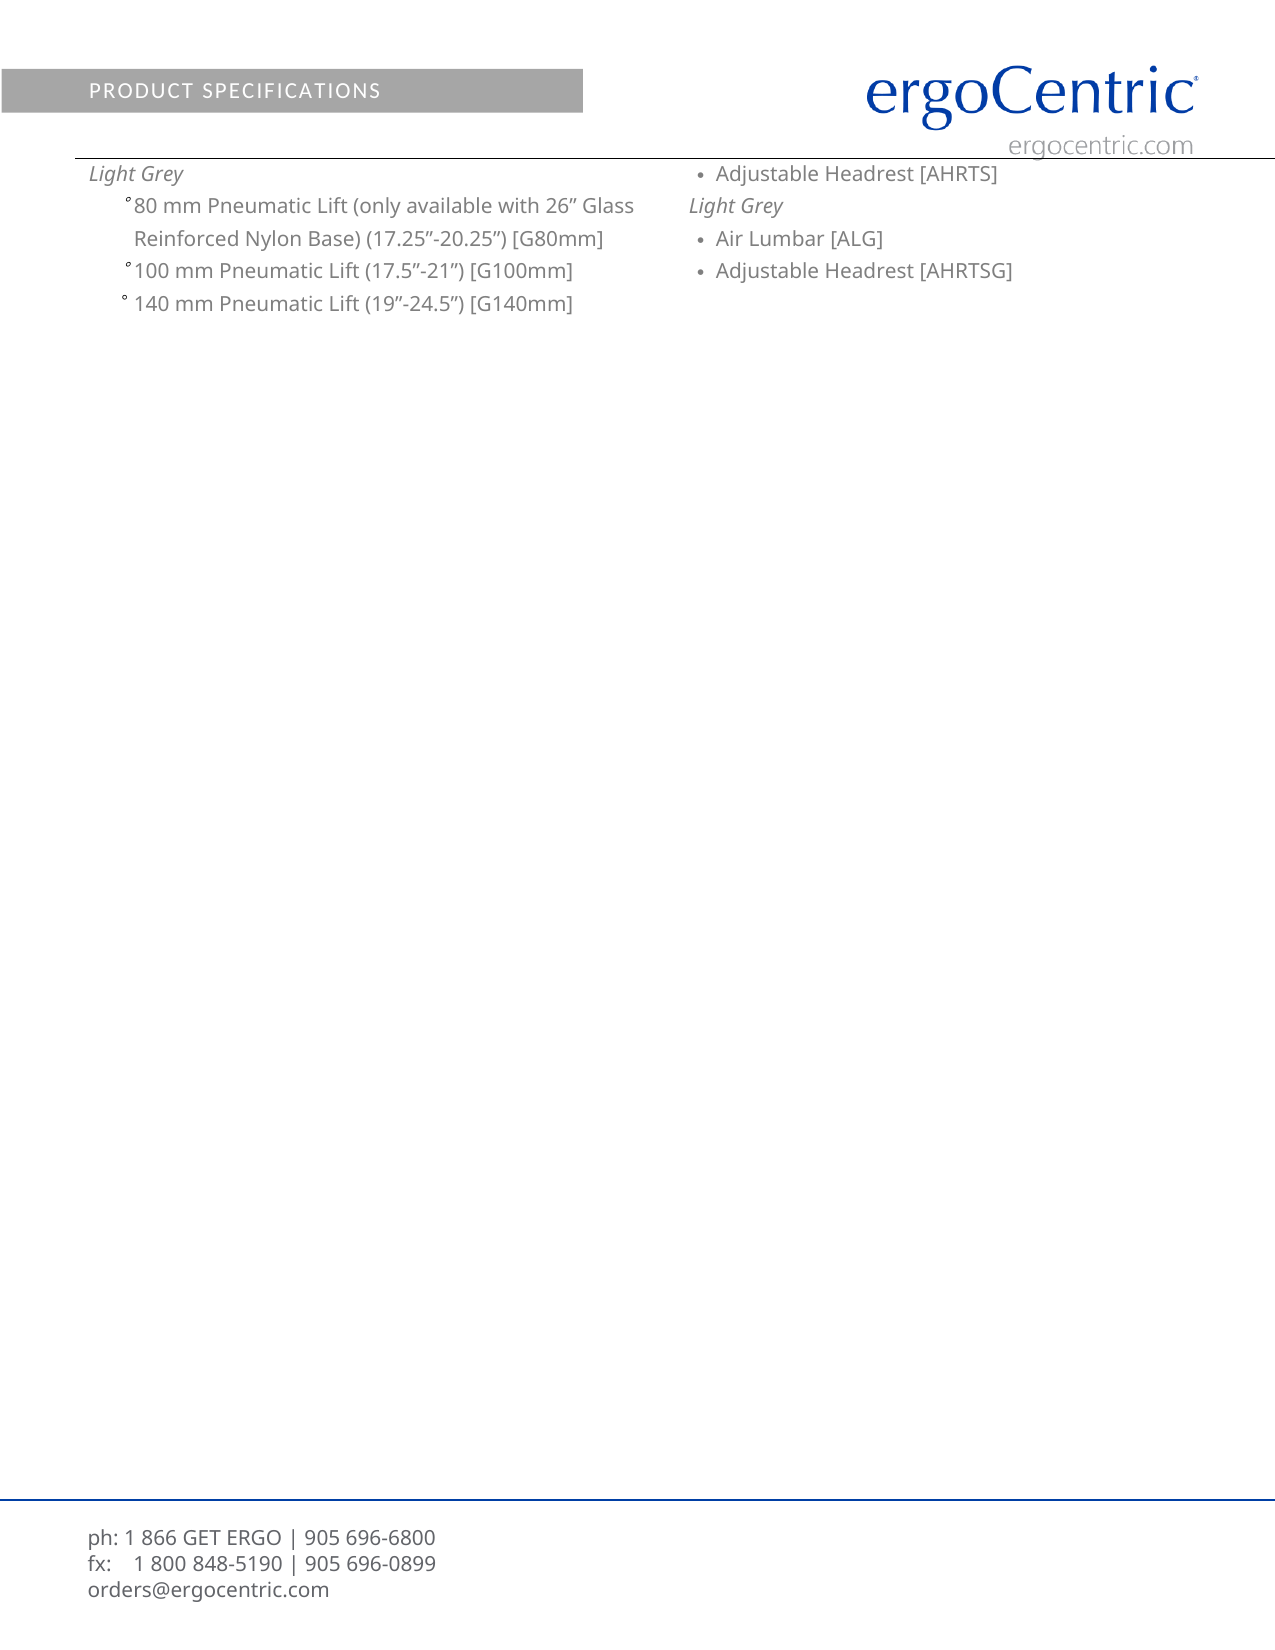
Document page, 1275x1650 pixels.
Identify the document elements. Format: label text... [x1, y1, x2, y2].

picture [864, 62, 1199, 158]
